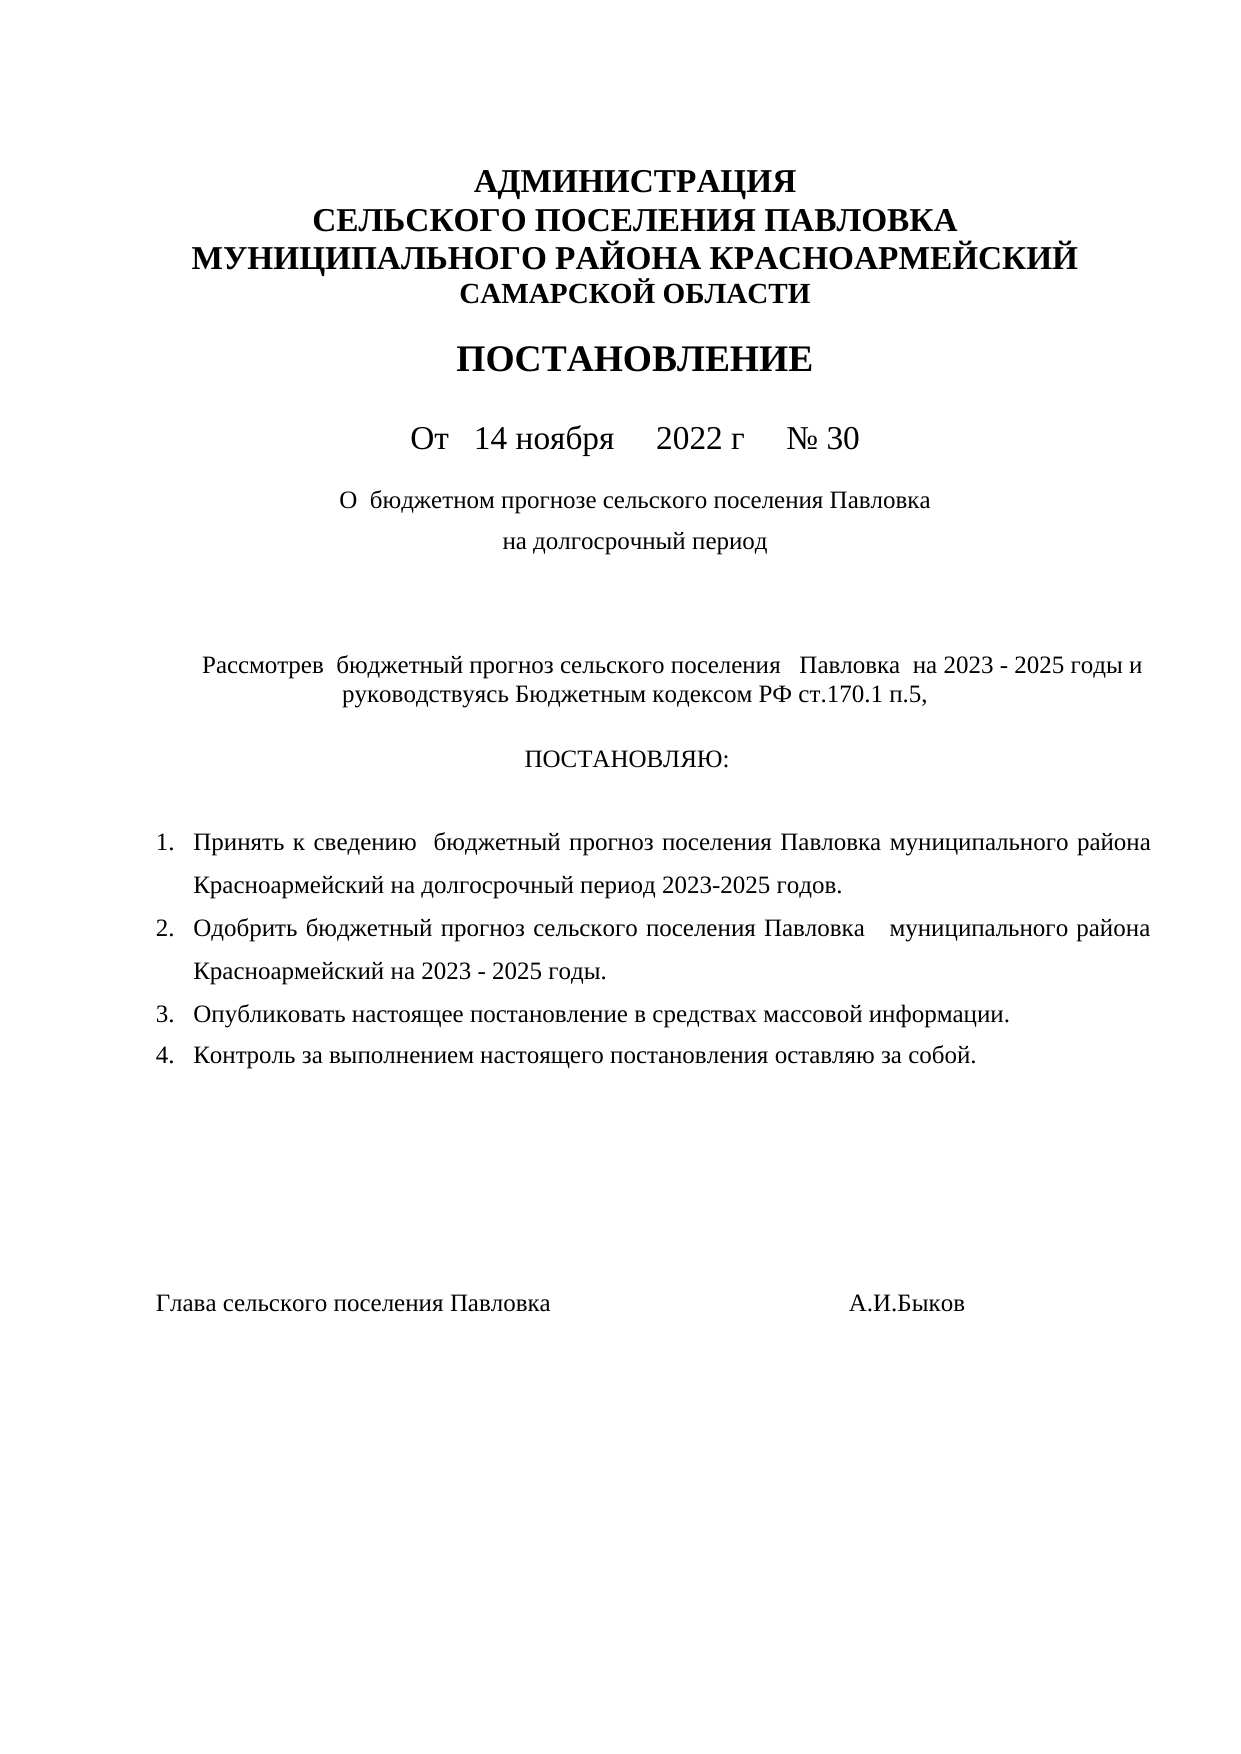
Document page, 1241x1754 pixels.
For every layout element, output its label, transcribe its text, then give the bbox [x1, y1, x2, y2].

text От 14 ноября 2022 г № 30 [118, 418, 1152, 456]
text МУНИЦИПАЛЬНОГО РАЙОНА КРАСНОАРМЕЙСКИЙ [118, 238, 1152, 277]
text СЕЛЬСКОГО ПОСЕЛЕНИЯ ПАВЛОВКА [118, 200, 1152, 238]
text О бюджетном прогнозе сельского поселения Павловка [118, 485, 1152, 514]
text АДМИНИСТРАЦИЯ [118, 162, 1152, 200]
list Контроль за выполнением настоящего постановления оставляю за собой. [156, 1040, 1152, 1069]
text САМАРСКОЙ ОБЛАСТИ [118, 277, 1152, 310]
text на долгосрочный период [118, 526, 1152, 555]
list Одобрить бюджетный прогноз сельского поселения Павловка муниципального района Красноармейский на 2023 - 2025 годы. [156, 913, 1152, 985]
text ПОСТАНОВЛЯЮ: [118, 744, 1152, 773]
list Опубликовать настоящее постановление в средствах массовой информации. [156, 999, 1152, 1028]
text ПОСТАНОВЛЕНИЕ [118, 337, 1152, 380]
text Глава сельского поселения Павловка А.И.Быков [156, 1288, 1152, 1317]
list Принять к сведению бюджетный прогноз поселения Павловка муниципального района Красноармейский на долгосрочный период 2023-2025 годов. [156, 827, 1152, 898]
text Рассмотрев бюджетный прогноз сельского поселения Павловка на 2023 - 2025 годы и руководствуясь Бюджетным кодексом РФ ст.170.1 п.5, [118, 650, 1152, 708]
